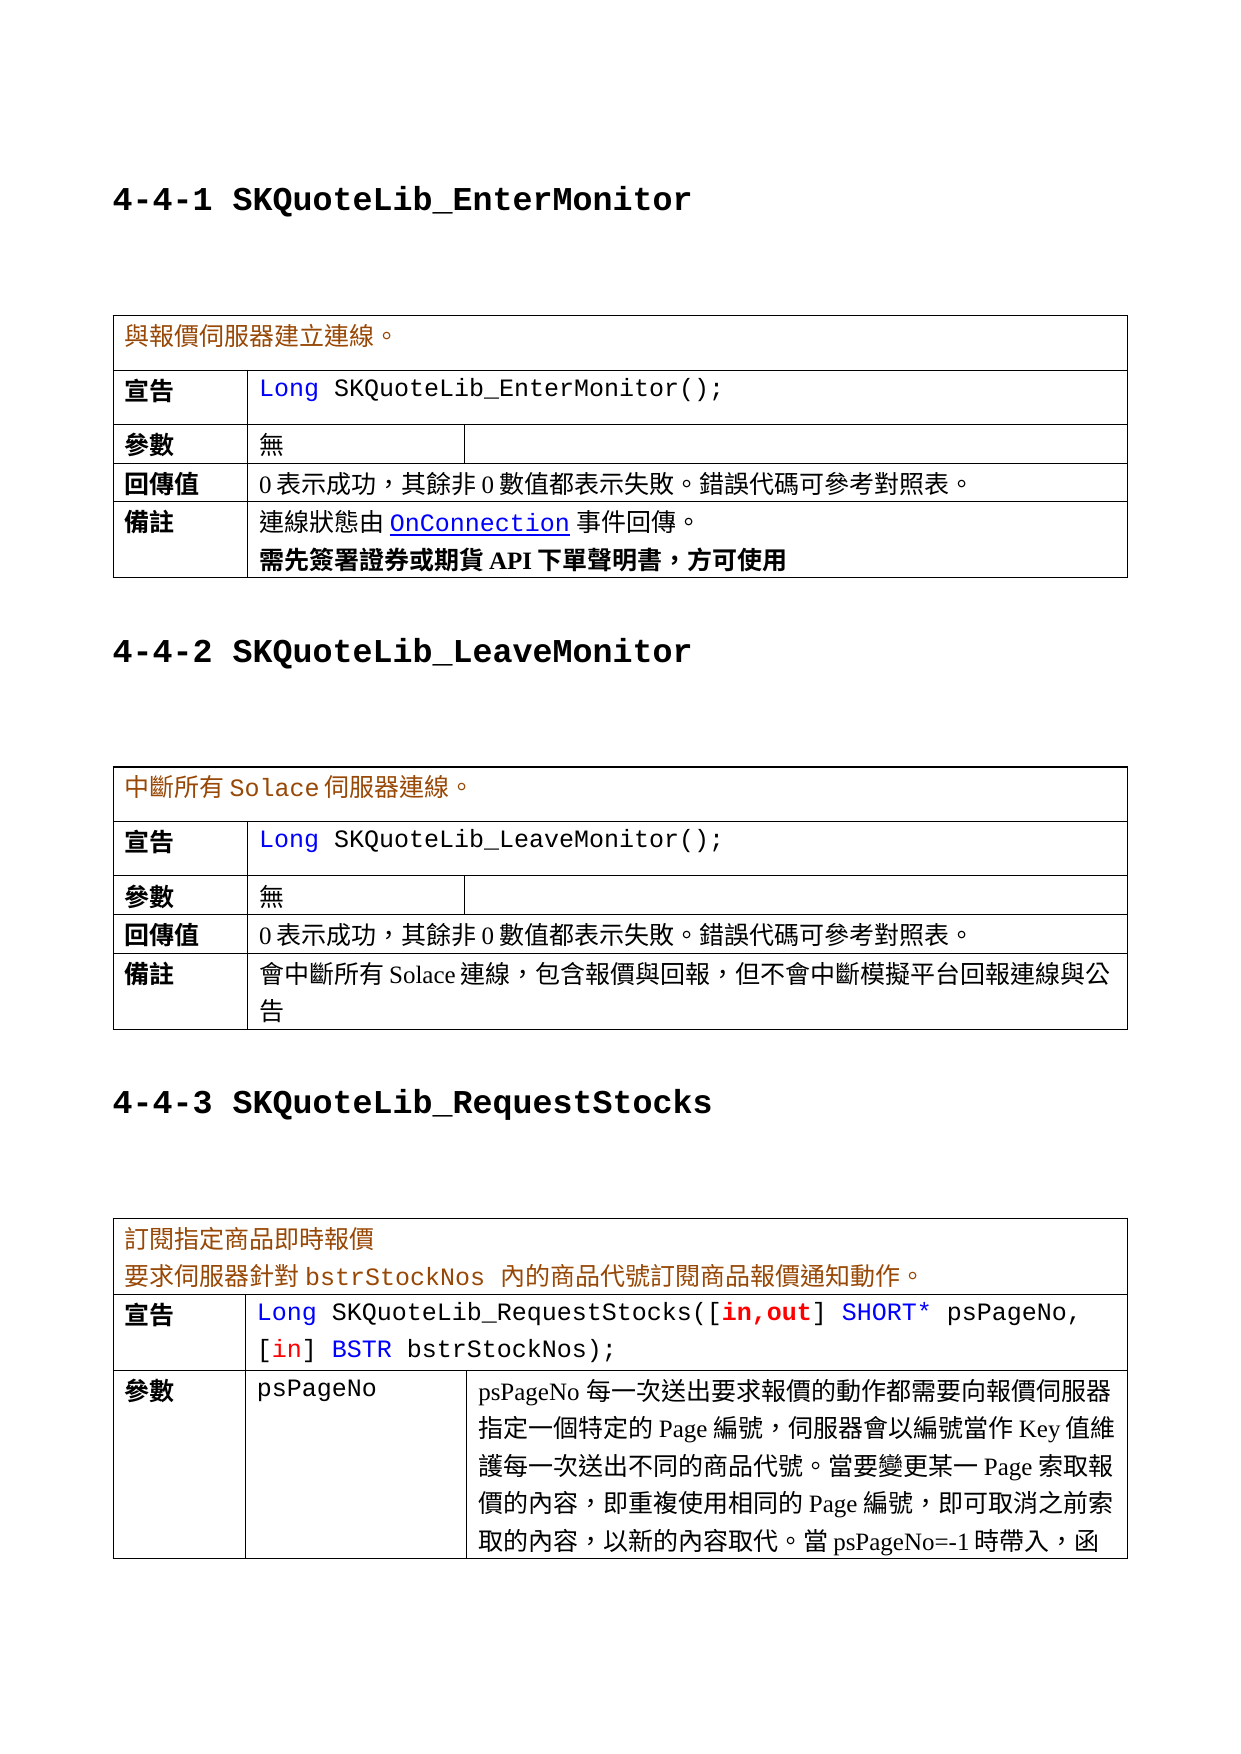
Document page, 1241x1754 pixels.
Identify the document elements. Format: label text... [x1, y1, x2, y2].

subtitle 4-4-1 SKQuoteLib_EnterMonitor [112, 164, 1128, 239]
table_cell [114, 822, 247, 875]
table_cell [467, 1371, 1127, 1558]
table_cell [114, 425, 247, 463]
subtitle 4-4-2 SKQuoteLib_LeaveMonitor [112, 616, 1128, 691]
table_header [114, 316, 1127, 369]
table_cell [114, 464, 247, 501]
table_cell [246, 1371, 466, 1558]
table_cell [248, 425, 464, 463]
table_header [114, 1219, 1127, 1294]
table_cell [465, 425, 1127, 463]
subtitle 4-4-3 SKQuoteLib_RequestStocks [112, 1067, 1128, 1142]
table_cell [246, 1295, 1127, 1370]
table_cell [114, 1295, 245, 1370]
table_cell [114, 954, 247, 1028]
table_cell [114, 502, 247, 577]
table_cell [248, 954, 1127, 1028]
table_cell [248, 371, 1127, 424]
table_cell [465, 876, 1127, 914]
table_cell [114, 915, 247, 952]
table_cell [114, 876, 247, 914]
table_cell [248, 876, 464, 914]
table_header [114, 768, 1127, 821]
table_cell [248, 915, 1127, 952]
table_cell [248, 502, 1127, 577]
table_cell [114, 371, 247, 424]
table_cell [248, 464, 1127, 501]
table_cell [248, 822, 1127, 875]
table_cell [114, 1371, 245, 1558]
